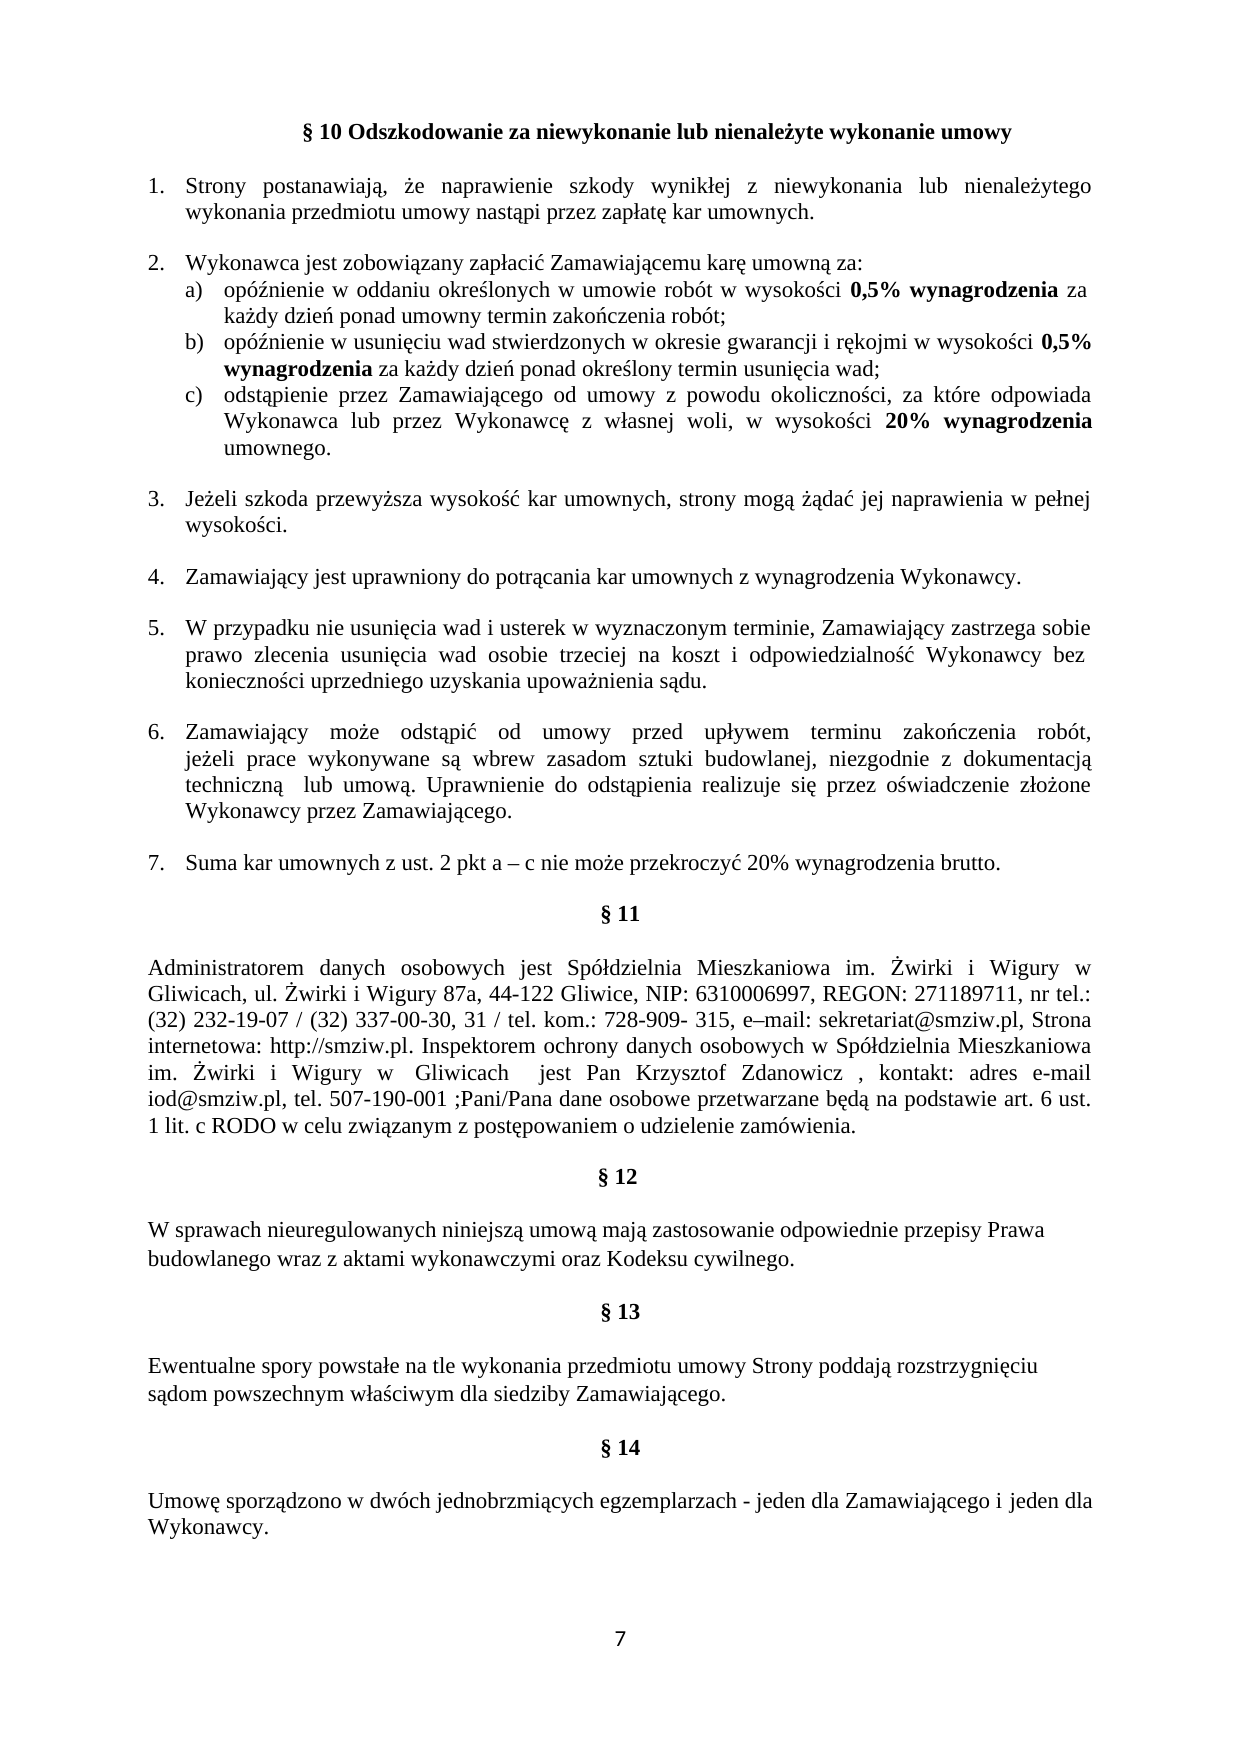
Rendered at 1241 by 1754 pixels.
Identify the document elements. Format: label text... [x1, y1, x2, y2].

list W przypadku nie usunięcia wad i usterek w wyznaczonym terminie, Zamawiający zastrzega sobie prawo zlecenia usunięcia wad osobie trzeciej na koszt i odpowiedzialność Wykonawcy bez konieczności uprzedniego uzyskania upoważnienia sądu. [148, 614, 1093, 693]
list opóźnienie w usunięciu wad stwierdzonych w okresie gwarancji i rękojmi w wysokości 0,5% wynagrodzenia za każdy dzień ponad określony termin usunięcia wad; [185, 328, 1093, 381]
text § 14 [148, 1434, 1093, 1460]
text § 12 [148, 1163, 1093, 1189]
list Zamawiający jest uprawniony do potrącania kar umownych z wynagrodzenia Wykonawcy. [148, 563, 1093, 589]
text Ewentualne spory powstałe na tle wykonania przedmiotu umowy Strony poddają rozstrzygnięciu sądom powszechnym właściwym dla siedziby Zamawiającego. [148, 1352, 1093, 1407]
list odstąpienie przez Zamawiającego od umowy z powodu okoliczności, za które odpowiada Wykonawca lub przez Wykonawcę z własnej woli, w wysokości 20% wynagrodzenia umownego. [185, 381, 1093, 460]
text § 11 [148, 900, 1093, 926]
list Wykonawca jest zobowiązany zapłacić Zamawiającemu karę umowną za: [148, 249, 1093, 276]
text § 13 [148, 1298, 1093, 1325]
text Administratorem danych osobowych jest Spółdzielnia Mieszkaniowa im. Żwirki i Wigury w Gliwicach, ul. Żwirki i Wigury 87a, 44-122 Gliwice, NIP: 6310006997, REGON: 271189711, nr tel.: (32) 232-19-07 / (32) 337-00-30, 31 / tel. kom.: 728-909- 315, e–mail: sekretariat@smziw.pl, Strona internetowa: http://smziw.pl. Inspektorem ochrony danych osobowych w Spółdzielnia Mieszkaniowa im. Żwirki i Wigury w Gliwicach jest Pan Krzysztof Zdanowicz , kontakt: adres e-mail iod@smziw.pl, tel. 507-190-001 ;Pani/Pana dane osobowe przetwarzane będą na podstawie art. 6 ust. 1 lit. c RODO w celu związanym z postępowaniem o udzielenie zamówienia. [148, 953, 1093, 1138]
list opóźnienie w oddaniu określonych w umowie robót w wysokości 0,5% wynagrodzenia za każdy dzień ponad umowny termin zakończenia robót; [185, 276, 1093, 328]
list Jeżeli szkoda przewyższa wysokość kar umownych, strony mogą żądać jej naprawienia w pełnej wysokości. [148, 485, 1093, 538]
text W sprawach nieuregulowanych niniejszą umową mają zastosowanie odpowiednie przepisy Prawa budowlanego wraz z aktami wykonawczymi oraz Kodeksu cywilnego. [148, 1216, 1093, 1271]
list Suma kar umownych z ust. 2 pkt a – c nie może przekroczyć 20% wynagrodzenia brutto. [148, 849, 1093, 875]
list Strony postanawiają, że naprawienie szkody wynikłej z niewykonania lub nienależytego wykonania przedmiotu umowy nastąpi przez zapłatę kar umownych. [148, 172, 1093, 224]
text Umowę sporządzono w dwóch jednobrzmiących egzemplarzach - jeden dla Zamawiającego i jeden dla Wykonawcy. [148, 1487, 1093, 1540]
list Zamawiający może odstąpić od umowy przed upływem terminu zakończenia robót, jeżeli prace wykonywane są wbrew zasadom sztuki budowlanej, niezgodnie z dokumentacją techniczną lub umową. Uprawnienie do odstąpienia realizuje się przez oświadczenie złożone Wykonawcy przez Zamawiającego. [148, 718, 1093, 824]
list § 10 Odszkodowanie za niewykonanie lub nienależyte wykonanie umowy [148, 118, 1093, 144]
